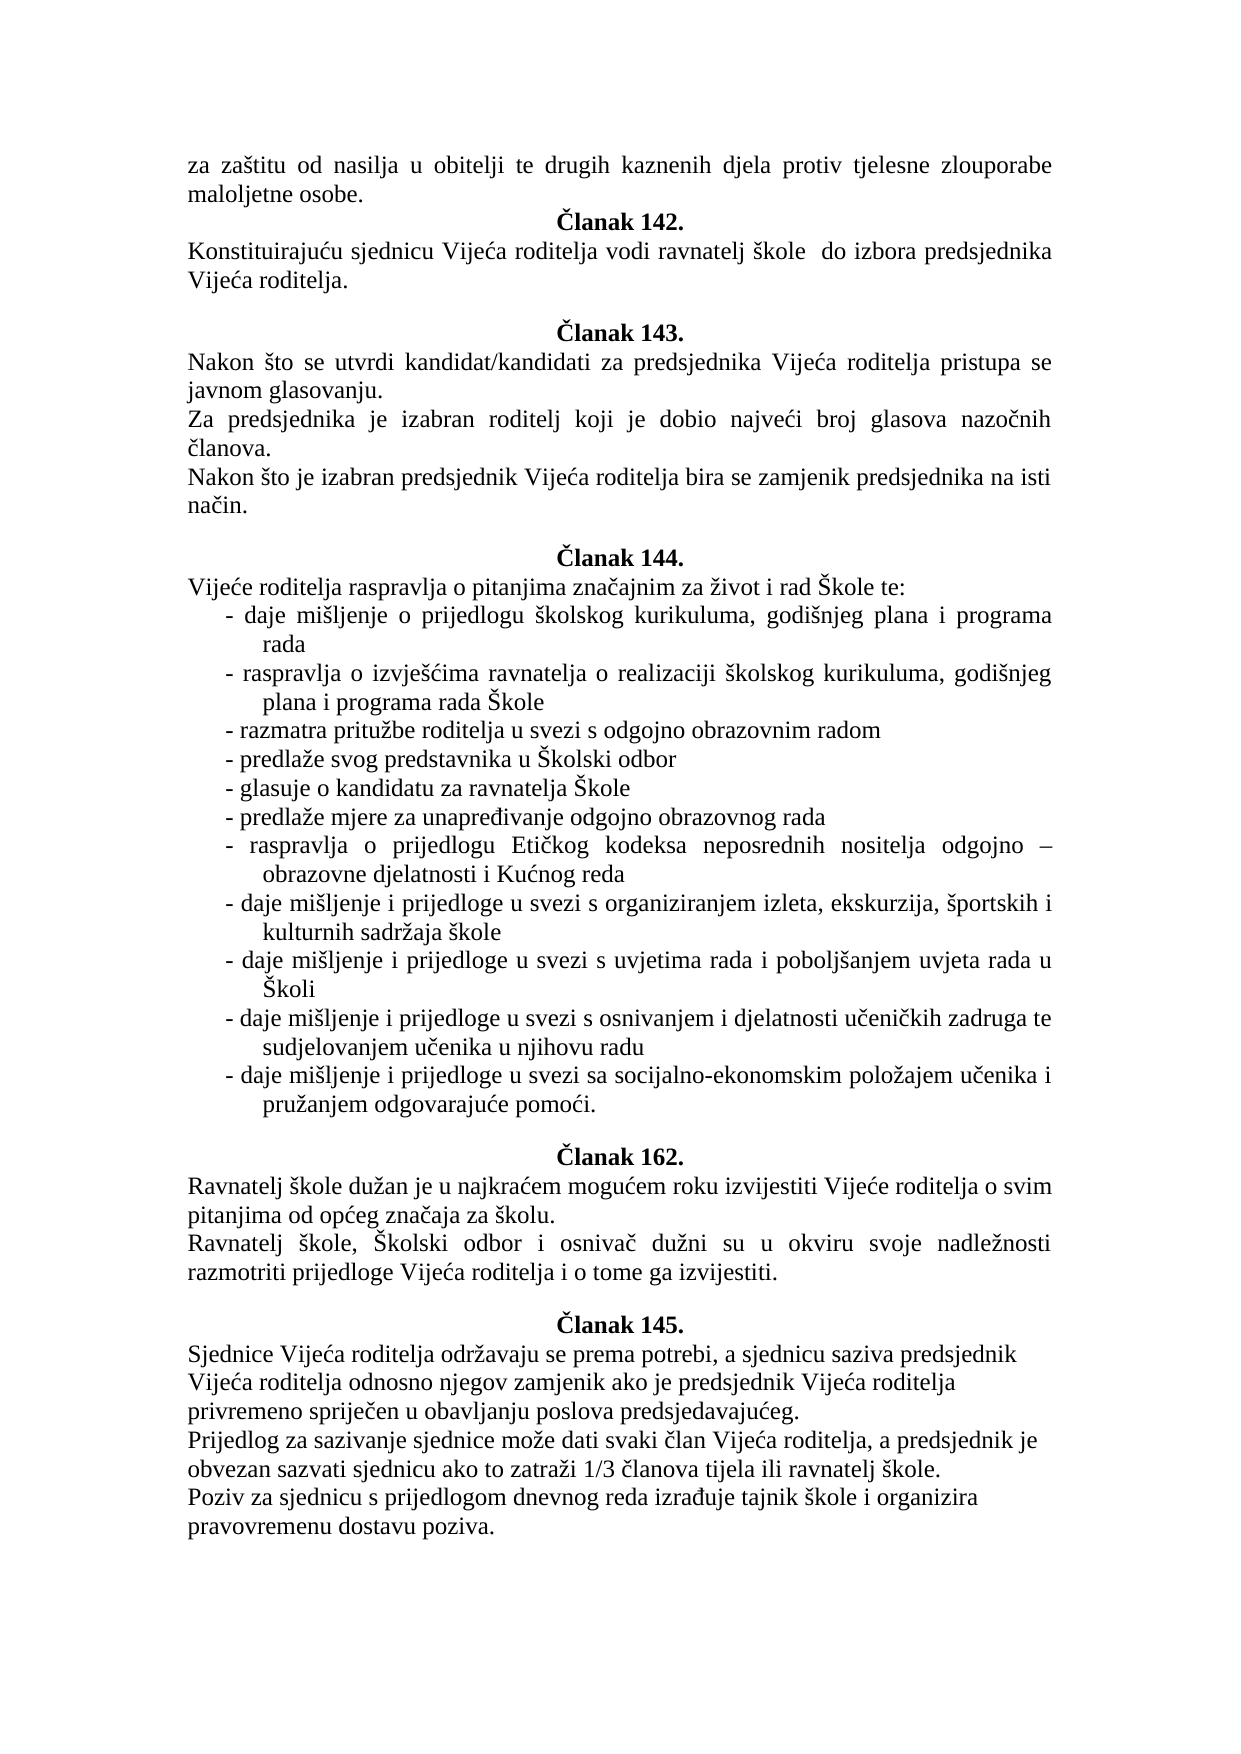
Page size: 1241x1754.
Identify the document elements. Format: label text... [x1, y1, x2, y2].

text Vijeće roditelja raspravlja o pitanjima značajnim za život i rad Škole te: [187, 572, 1053, 601]
text Poziv za sjednicu s prijedlogom dnevnog reda izrađuje tajnik škole i organizira pravovremenu dostavu poziva. [187, 1482, 1053, 1540]
text - daje mišljenje i prijedloge u svezi s osnivanjem i djelatnosti učeničkih zadruga te sudjelovanjem učenika u njihovu radu [225, 1003, 1053, 1061]
text Za predsjednika je izabran roditelj koji je dobio najveći broj glasova nazočnih članova. [187, 404, 1053, 462]
text - raspravlja o prijedlogu Etičkog kodeksa neposrednih nositelja odgojno –obrazovne djelatnosti i Kućnog reda [225, 831, 1053, 888]
text - razmatra pritužbe roditelja u svezi s odgojno obrazovnim radom [225, 716, 1053, 744]
text Sjednice Vijeća roditelja održavaju se prema potrebi, a sjednicu saziva predsjednik Vijeća roditelja odnosno njegov zamjenik ako je predsjednik Vijeća roditelja privremeno spriječen u obavljanju poslova predsjedavajućeg. [187, 1339, 1053, 1425]
text Nakon što je izabran predsjednik Vijeća roditelja bira se zamjenik predsjednika na isti način. [187, 462, 1053, 519]
text Članak 162. [187, 1142, 1053, 1171]
text Prijedlog za sazivanje sjednice može dati svaki član Vijeća roditelja, a predsjednik je obvezan sazvati sjednicu ako to zatraži 1/3 članova tijela ili ravnatelj škole. [187, 1425, 1053, 1482]
text Članak 143. [187, 318, 1053, 347]
text - daje mišljenje i prijedloge u svezi sa socijalno-ekonomskim položajem učenika i pružanjem odgovarajuće pomoći. [225, 1061, 1053, 1118]
text Nakon što se utvrdi kandidat/kandidati za predsjednika Vijeća roditelja pristupa se javnom glasovanju. [187, 347, 1053, 404]
text Članak 142. [187, 207, 1053, 236]
text Konstituirajuću sjednicu Vijeća roditelja vodi ravnatelj škole do izbora predsjednika Vijeća roditelja. [187, 236, 1053, 294]
text - predlaže svog predstavnika u Školski odbor [225, 744, 1053, 773]
text - glasuje o kandidatu za ravnatelja Škole [225, 773, 1053, 802]
text Ravnatelj škole dužan je u najkraćem mogućem roku izvijestiti Vijeće roditelja o svim pitanjima od općeg značaja za školu. [187, 1171, 1053, 1228]
text - predlaže mjere za unapređivanje odgojno obrazovnog rada [225, 802, 1053, 831]
text - raspravlja o izvješćima ravnatelja o realizaciji školskog kurikuluma, godišnjeg plana i programa rada Škole [225, 658, 1053, 716]
text - daje mišljenje o prijedlogu školskog kurikuluma, godišnjeg plana i programa rada [225, 601, 1053, 658]
text - daje mišljenje i prijedloge u svezi s organiziranjem izleta, ekskurzija, športskih i kulturnih sadržaja škole [225, 888, 1053, 946]
text - daje mišljenje i prijedloge u svezi s uvjetima rada i poboljšanjem uvjeta rada u Školi [225, 946, 1053, 1003]
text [187, 150, 1053, 207]
text Članak 144. [187, 543, 1053, 572]
text Članak 145. [187, 1310, 1053, 1339]
text Ravnatelj škole, Školski odbor i osnivač dužni su u okviru svoje nadležnosti razmotriti prijedloge Vijeća roditelja i o tome ga izvijestiti. [187, 1228, 1053, 1286]
